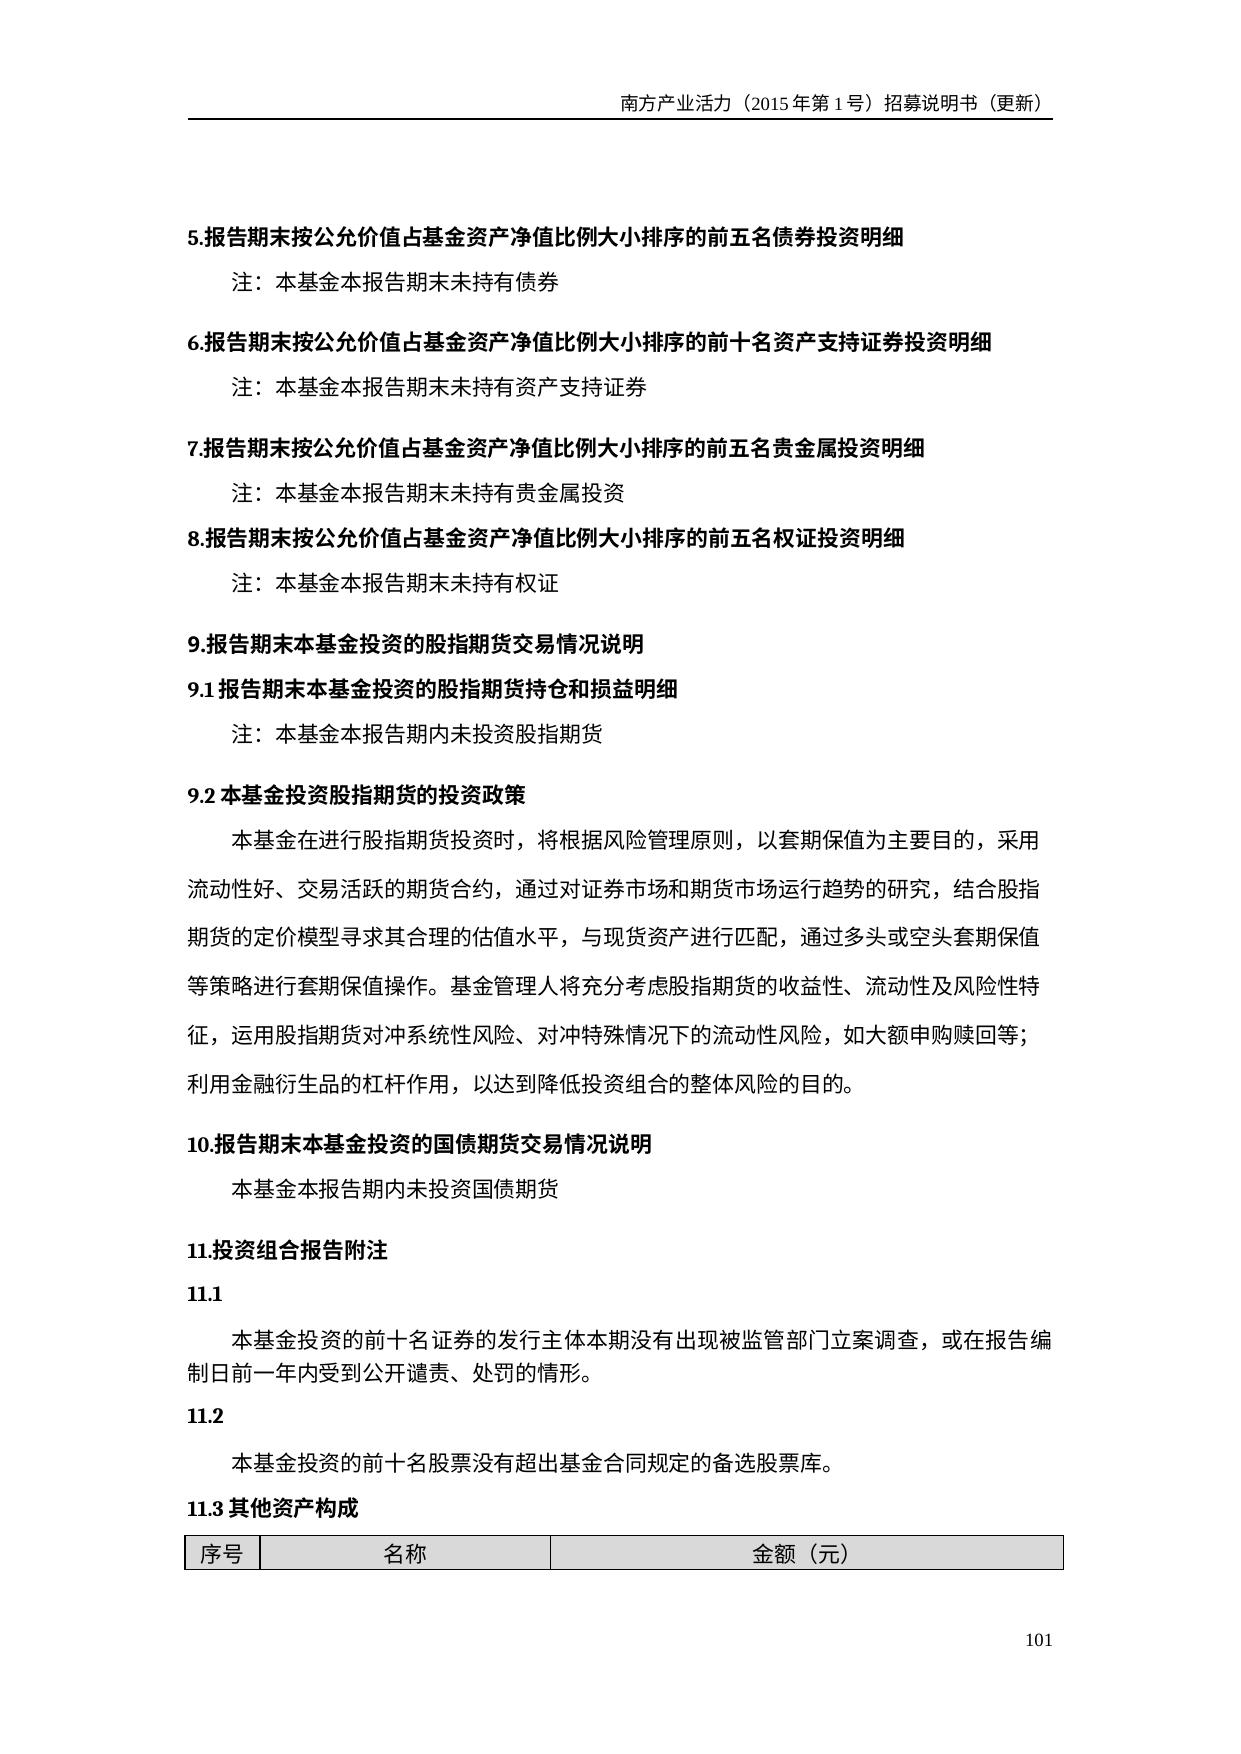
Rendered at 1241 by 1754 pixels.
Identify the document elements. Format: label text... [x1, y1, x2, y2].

text 注：本基金本报告期末未持有权证 [187, 566, 1053, 598]
title 8.报告期末按公允价值占基金资产净值比例大小排序的前五名权证投资明细 [187, 521, 1053, 553]
title 11.投资组合报告附注 [187, 1233, 1053, 1265]
title 9.1报告期末本基金投资的股指期货持仓和损益明细 [187, 672, 1053, 704]
table_header 序号 [186, 1536, 259, 1569]
title 11.2 [187, 1400, 1053, 1433]
title 5.报告期末按公允价值占基金资产净值比例大小排序的前五名债券投资明细 [187, 219, 1053, 252]
text 本基金投资的前十名证券的发行主体本期没有出现被监管部门立案调查，或在报告编制日前一年内受到公开谴责、处罚的情形。 [187, 1323, 1053, 1388]
table_header 名称 [261, 1536, 550, 1569]
text 注：本基金本报告期末未持有资产支持证券 [187, 370, 1053, 402]
title 9.2本基金投资股指期货的投资政策 [187, 777, 1053, 810]
text 注：本基金本报告期末未持有贵金属投资 [187, 476, 1053, 508]
title 11.1 [187, 1278, 1053, 1310]
text 注：本基金本报告期末未持有债券 [187, 264, 1053, 297]
text 注：本基金本报告期内未投资股指期货 [187, 717, 1053, 749]
table_header 金额（元） [551, 1536, 1063, 1569]
title 7.报告期末按公允价值占基金资产净值比例大小排序的前五名贵金属投资明细 [187, 431, 1053, 463]
title 10.报告期末本基金投资的国债期货交易情况说明 [187, 1127, 1053, 1159]
text 本基金投资的前十名股票没有超出基金合同规定的备选股票库。 [187, 1445, 1053, 1478]
text 本基金本报告期内未投资国债期货 [187, 1172, 1053, 1204]
title 6.报告期末按公允价值占基金资产净值比例大小排序的前十名资产支持证券投资明细 [187, 325, 1053, 357]
title 9.报告期末本基金投资的股指期货交易情况说明 [187, 627, 1053, 659]
text 本基金在进行股指期货投资时，将根据风险管理原则，以套期保值为主要目的，采用流动性好、交易活跃的期货合约，通过对证券市场和期货市场运行趋势的研究，结合股指期货的定价模型寻求其合理的估值水平，与现货资产进行匹配，通过多头或空头套期保值等策略进行套期保值操作。基金管理人将充分考虑股指期货的收益性、流动性及风险性特征，运用股指期货对冲系统性风险、对冲特殊情况下的流动性风险，如大额申购赎回等；利用金融衍生品的杠杆作用，以达到降低投资组合的整体风险的目的。 [187, 822, 1053, 1099]
title 11.3其他资产构成 [187, 1490, 1053, 1523]
